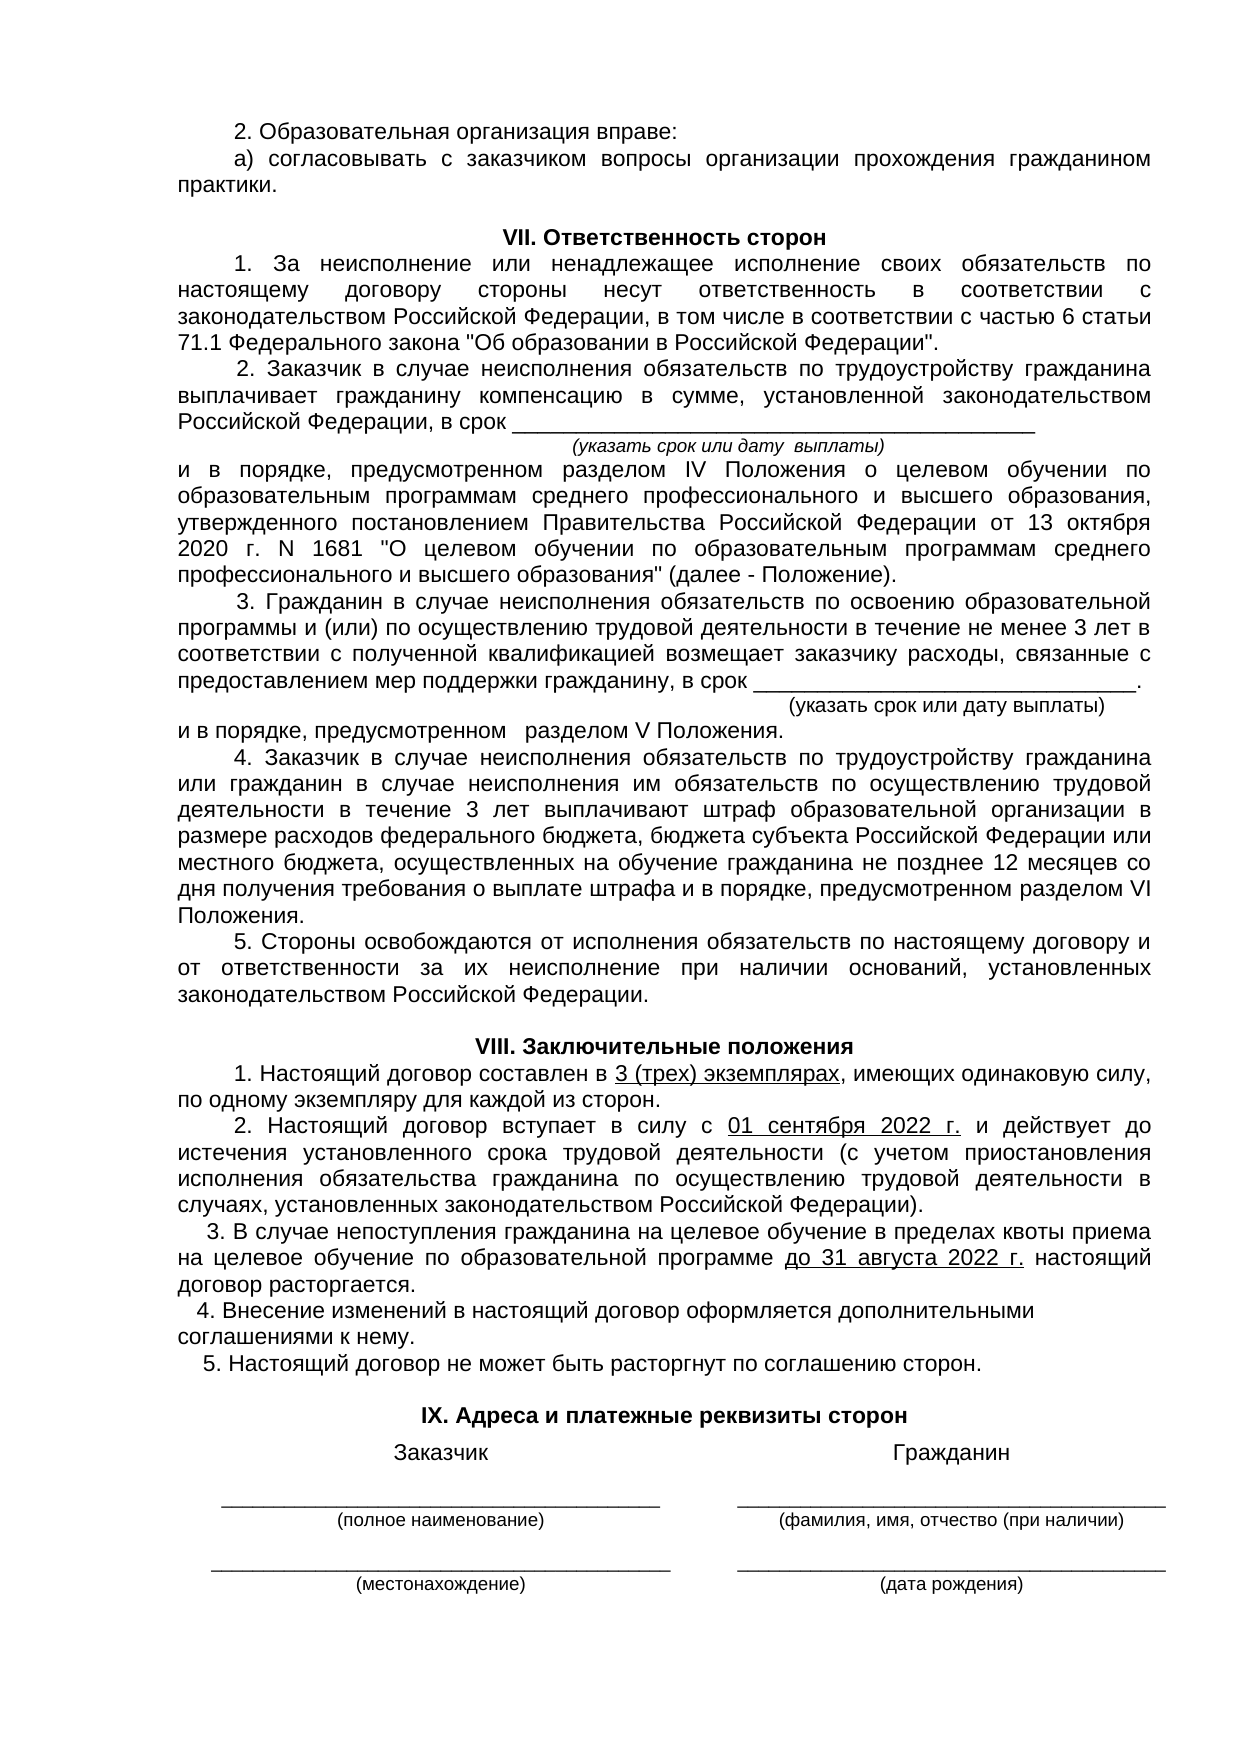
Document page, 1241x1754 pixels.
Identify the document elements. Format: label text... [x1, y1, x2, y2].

text 3. Гражданин в случае неисполнения обязательств по освоению образовательной программы и (или) по осуществлению трудовой деятельности в течение не менее 3 лет в соответствии с полученной квалификацией возмещает заказчику расходы, связанные с предоставлением мер поддержки гражданину, в срок ______________________________. [177, 588, 1152, 693]
text 5. Настоящий договор не может быть расторгнут по соглашению сторон. [177, 1349, 1152, 1376]
text и в порядке, предусмотренном разделом IV Положения о целевом обучении по образовательным программам среднего профессионального и высшего образования, утвержденного постановлением Правительства Российской Федерации от 13 октября 2020 г. N 1681 "О целевом обучении по образовательным программам среднего профессионального и высшего образования" (далее - Положение). [177, 456, 1152, 588]
table_header Заказчик [184, 1429, 697, 1476]
text а) согласовывать с заказчиком вопросы организации прохождения гражданином практики. [177, 144, 1152, 197]
text 4. Внесение изменений в настоящий договор оформляется дополнительными соглашениями к нему. [177, 1297, 1152, 1349]
text VIII. Заключительные положения [177, 1033, 1152, 1060]
table_cell __________________________________________ (полное наименование) [184, 1476, 697, 1541]
text 2. Образовательная организация вправе: [177, 118, 1152, 144]
text 1. За неисполнение или ненадлежащее исполнение своих обязательств по настоящему договору стороны несут ответственность в соответствии с законодательством Российской Федерации, в том числе в соответствии с частью 6 статьи 71.1 Федерального закона "Об образовании в Российской Федерации". [177, 250, 1152, 355]
text 2. Настоящий договор вступает в силу с 01 сентября 2022 г. и действует до истечения установленного срока трудовой деятельности (с учетом приостановления исполнения обязательства гражданина по осуществлению трудовой деятельности в случаях, установленных законодательством Российской Федерации). [177, 1112, 1152, 1218]
table_header Гражданин [698, 1429, 1205, 1476]
text 2. Заказчик в случае неисполнения обязательств по трудоустройству гражданина выплачивает гражданину компенсацию в сумме, установленной законодательством Российской Федерации, в срок _________________________________________ [177, 355, 1152, 434]
text 5. Стороны освобождаются от исполнения обязательств по настоящему договору и от ответственности за их неисполнение при наличии оснований, установленных законодательством Российской Федерации. [177, 928, 1152, 1007]
table_cell _________________________________________ (дата рождения) [698, 1541, 1205, 1605]
text 4. Заказчик в случае неисполнения обязательств по трудоустройству гражданина или гражданин в случае неисполнения им обязательств по осуществлению трудовой деятельности в течение 3 лет выплачивают штраф образовательной организации в размере расходов федерального бюджета, бюджета субъекта Российской Федерации или местного бюджета, осуществленных на обучение гражданина не позднее 12 месяцев со дня получения требования о выплате штрафа и в порядке, предусмотренном разделом VI Положения. [177, 743, 1152, 928]
text (указать срок или дату выплаты) [177, 434, 1152, 456]
table_cell _________________________________________ (фамилия, имя, отчество (при наличии) [698, 1476, 1205, 1541]
text 3. В случае непоступления гражданина на целевое обучение в пределах квоты приема на целевое обучение по образовательной программе до 31 августа 2022 г. настоящий договор расторгается. [177, 1218, 1152, 1297]
text (указать срок или дату выплаты) [177, 693, 1152, 717]
text и в порядке, предусмотренном разделом V Положения. [177, 717, 1152, 743]
text VII. Ответственность сторон [177, 223, 1152, 250]
text IX. Адреса и платежные реквизиты сторон [177, 1402, 1152, 1429]
text 1. Настоящий договор составлен в 3 (трех) экземплярах, имеющих одинаковую силу, по одному экземпляру для каждой из сторон. [177, 1060, 1152, 1112]
table_cell ____________________________________________ (местонахождение) [184, 1541, 697, 1605]
